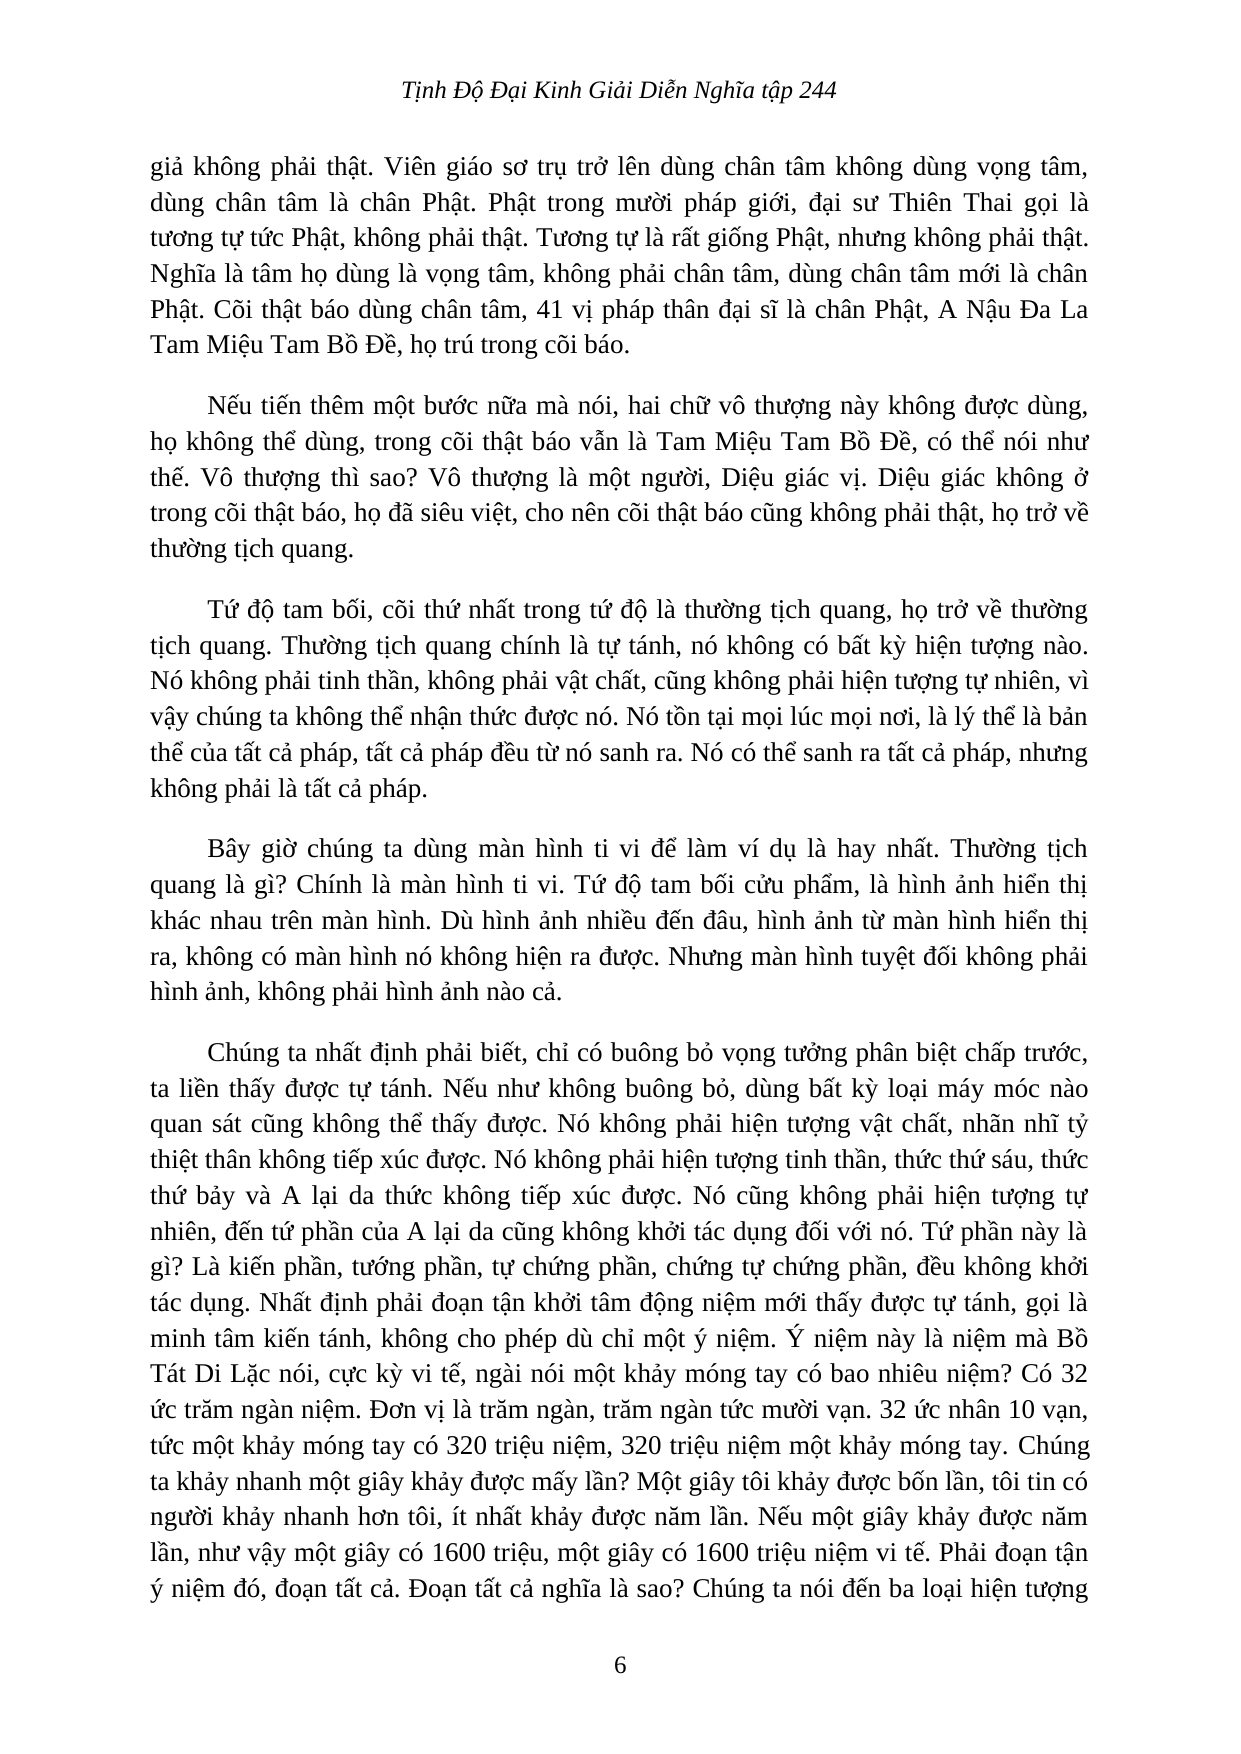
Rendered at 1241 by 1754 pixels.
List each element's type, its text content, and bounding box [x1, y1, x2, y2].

text Bây giờ chúng ta dùng màn hình ti vi để làm ví dụ là hay nhất. Thường tịch quang là gì? Chính là màn hình ti vi. Tứ độ tam bối cửu phẩm, là hình ảnh hiển thị khác nhau trên màn hình. Dù hình ảnh nhiều đến đâu, hình ảnh từ màn hình hiển thị ra, không có màn hình nó không hiện ra được. Nhưng màn hình tuyệt đối không phải hình ảnh, không phải hình ảnh nào cả. [150, 832, 1090, 1006]
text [150, 1036, 1090, 1603]
text Tứ độ tam bối, cõi thứ nhất trong tứ độ là thường tịch quang, họ trở về thường tịch quang. Thường tịch quang chính là tự tánh, nó không có bất kỳ hiện tượng nào. Nó không phải tinh thần, không phải vật chất, cũng không phải hiện tượng tự nhiên, vì vậy chúng ta không thể nhận thức được nó. Nó tồn tại mọi lúc mọi nơi, là lý thể là bản thể của tất cả pháp, tất cả pháp đều từ nó sanh ra. Nó có thể sanh ra tất cả pháp, nhưng không phải là tất cả pháp. [150, 593, 1090, 803]
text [150, 150, 1090, 360]
text Nếu tiến thêm một bước nữa mà nói, hai chữ vô thượng này không được dùng, họ không thể dùng, trong cõi thật báo vẫn là Tam Miệu Tam Bồ Đề, có thể nói như thế. Vô thượng thì sao? Vô thượng là một người, Diệu giác vị. Diệu giác không ở trong cõi thật báo, họ đã siêu việt, cho nên cõi thật báo cũng không phải thật, họ trở về thường tịch quang. [150, 389, 1090, 563]
